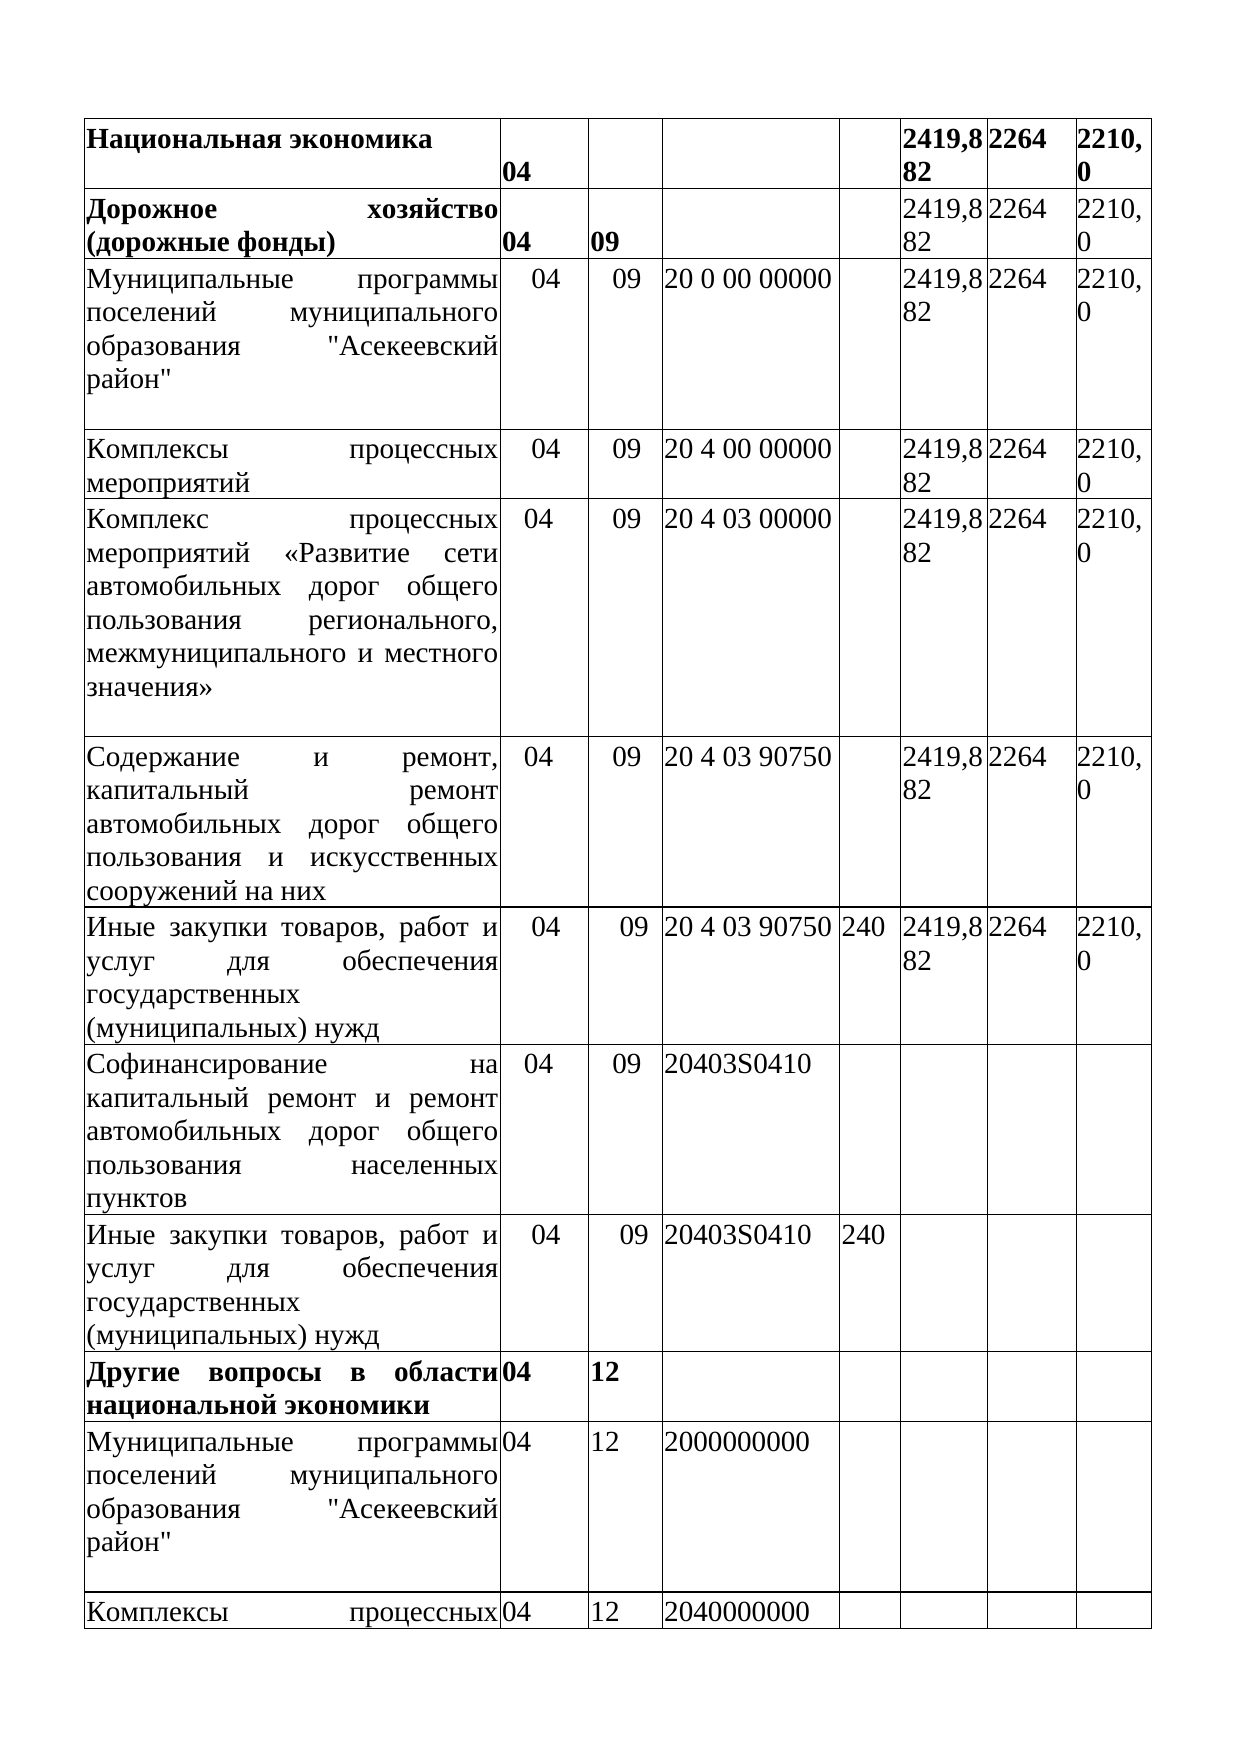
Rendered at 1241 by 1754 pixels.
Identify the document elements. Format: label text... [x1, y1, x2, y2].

table_cell [840, 1593, 900, 1628]
table_cell 2264 [988, 908, 1076, 1043]
table_cell [840, 119, 900, 188]
table_cell Софинансирование на капитальный ремонт и ремонт автомобильных дорог общего пользования населенных пунктов [85, 1045, 500, 1214]
table_cell Другие вопросы в области национальной экономики [85, 1352, 500, 1421]
table_cell 20 4 03 90750 [663, 908, 839, 1043]
table_cell 09 [589, 908, 662, 1043]
table_cell 12 [589, 1422, 662, 1591]
table_cell Содержание и ремонт, капитальный ремонт автомобильных дорог общего пользования и искусственных сооружений на них [85, 737, 500, 906]
table_cell [840, 1422, 900, 1591]
table_cell 04 [501, 1215, 588, 1351]
table_cell [901, 1352, 987, 1421]
table_cell 20403S0410 [663, 1045, 839, 1214]
table_cell [1077, 1045, 1151, 1214]
table_cell Муниципальные программы поселений муниципального образования "Асекеевский район" [85, 1422, 500, 1591]
table_cell 09 [589, 499, 662, 736]
table_cell 2210,0 [1077, 499, 1151, 736]
table_cell [988, 1593, 1076, 1628]
table_cell [840, 499, 900, 736]
table_cell 2040000000 [663, 1593, 839, 1628]
table_cell Муниципальные программы поселений муниципального образования "Асекеевский район" [85, 259, 500, 428]
table_cell 04 [501, 1422, 588, 1591]
table_cell [840, 737, 900, 906]
table_cell Иные закупки товаров, работ и услуг для обеспечения государственных (муниципальных) нужд [85, 908, 500, 1043]
table_cell 2210,0 [1077, 908, 1151, 1043]
table_cell 12 [589, 1352, 662, 1421]
table_cell 2419,882 [901, 908, 987, 1043]
table_cell [663, 1352, 839, 1421]
table_cell 04 [501, 1593, 588, 1628]
table_cell 20 4 03 90750 [663, 737, 839, 906]
table_cell 2419,882 [901, 119, 987, 188]
table_cell 2264 [988, 737, 1076, 906]
table_cell [988, 1422, 1076, 1591]
table_cell 2419,882 [901, 189, 987, 258]
table_cell [901, 1593, 987, 1628]
table_cell [840, 1352, 900, 1421]
table_cell 2264 [988, 119, 1076, 188]
table_cell 04 [501, 430, 588, 498]
table_cell [1077, 1352, 1151, 1421]
table_cell Иные закупки товаров, работ и услуг для обеспечения государственных (муниципальных) нужд [85, 1215, 500, 1351]
table_cell [840, 189, 900, 258]
table_cell 240 [840, 1215, 900, 1351]
table_cell 2419,882 [901, 430, 987, 498]
table_cell 2419,882 [901, 737, 987, 906]
table_cell Комплекс процессных мероприятий «Развитие сети автомобильных дорог общего пользования регионального, межмуниципального и местного значения» [85, 499, 500, 736]
table_cell 2000000000 [663, 1422, 839, 1591]
table_cell 2419,882 [901, 259, 987, 428]
table_cell 04 [501, 119, 588, 188]
table_cell 2210,0 [1077, 189, 1151, 258]
table_cell [1077, 1215, 1151, 1351]
table_cell 2264 [988, 430, 1076, 498]
table_cell 09 [589, 1215, 662, 1351]
table_cell 240 [840, 908, 900, 1043]
table_cell 09 [589, 189, 662, 258]
table_cell 04 [501, 1352, 588, 1421]
table_cell 2210,0 [1077, 430, 1151, 498]
table_cell 20 4 00 00000 [663, 430, 839, 498]
table_cell 04 [501, 737, 588, 906]
table_cell [901, 1422, 987, 1591]
table_cell 09 [589, 1045, 662, 1214]
table_cell [988, 1352, 1076, 1421]
table_cell 2210,0 [1077, 737, 1151, 906]
table_cell Национальная экономика [85, 119, 500, 188]
table_cell [840, 1045, 900, 1214]
table_cell 20403S0410 [663, 1215, 839, 1351]
table_cell [988, 1045, 1076, 1214]
table_cell 2419,882 [901, 499, 987, 736]
table_cell 04 [501, 189, 588, 258]
table_cell [589, 119, 662, 188]
table_cell 2210,0 [1077, 119, 1151, 188]
table_cell 20 0 00 00000 [663, 259, 839, 428]
table_cell 09 [589, 737, 662, 906]
table_cell Дорожное хозяйство (дорожные фонды) [85, 189, 500, 258]
table_cell [1077, 1422, 1151, 1591]
table_cell 2264 [988, 189, 1076, 258]
table_cell 09 [589, 430, 662, 498]
table_cell [840, 259, 900, 428]
table_cell Комплексы процессных мероприятий [85, 430, 500, 498]
table_cell 20 4 03 00000 [663, 499, 839, 736]
table_cell 04 [501, 908, 588, 1043]
table_cell 04 [501, 259, 588, 428]
table_cell [840, 430, 900, 498]
table_cell 2264 [988, 259, 1076, 428]
table_cell 12 [589, 1593, 662, 1628]
table_cell 2264 [988, 499, 1076, 736]
table_cell [901, 1045, 987, 1214]
table_cell 09 [589, 259, 662, 428]
table_cell [663, 189, 839, 258]
table_cell 2210,0 [1077, 259, 1151, 428]
table_cell [663, 119, 839, 188]
table_cell [988, 1215, 1076, 1351]
table_cell 04 [501, 1045, 588, 1214]
table_cell 04 [501, 499, 588, 736]
table_cell [1077, 1593, 1151, 1628]
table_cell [85, 1593, 500, 1628]
table_cell [901, 1215, 987, 1351]
